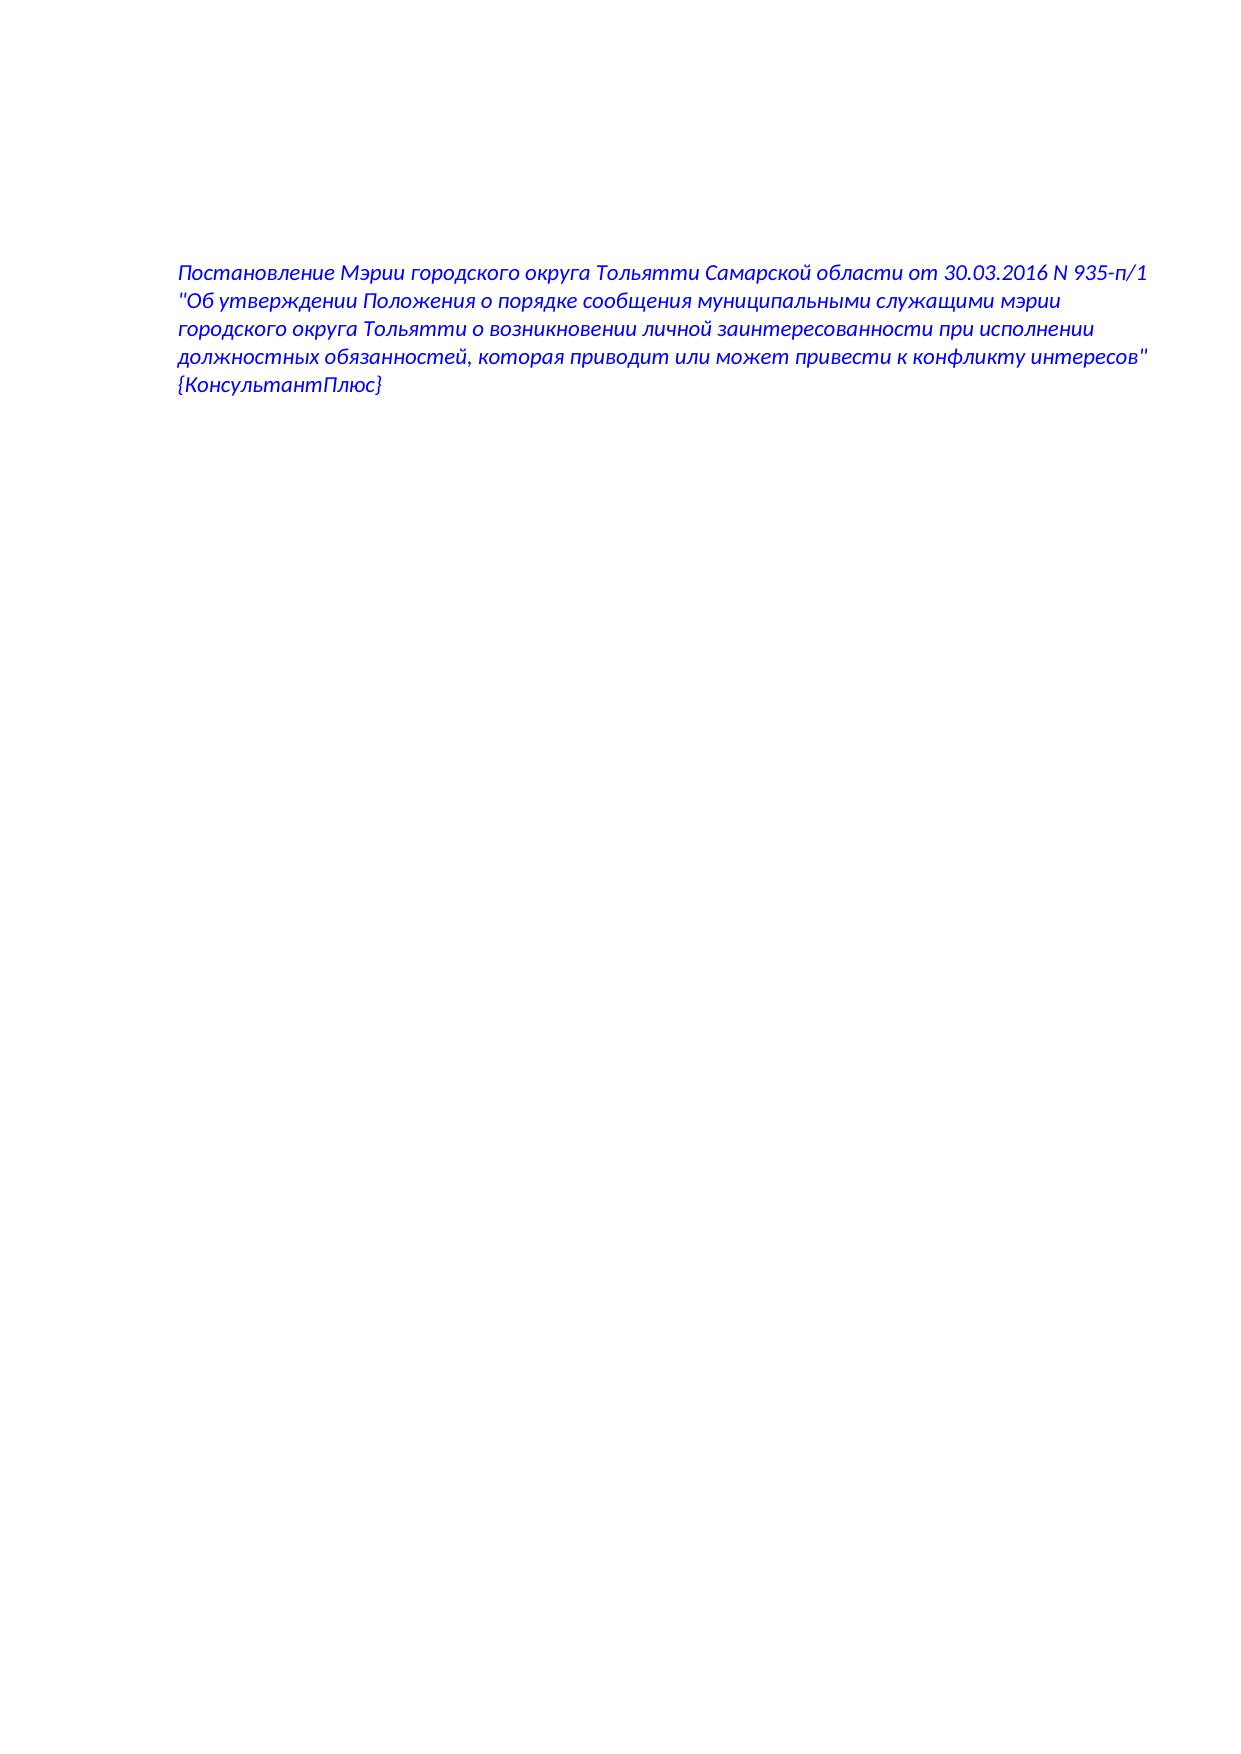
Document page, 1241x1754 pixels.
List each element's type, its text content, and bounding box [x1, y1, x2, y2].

text Постановление Мэрии городского округа Тольятти Самарской области от 30.03.2016 N 935-п/1 "Об утверждении Положения о порядке сообщения муниципальными служащими мэрии городского округа Тольятти о возникновении личной заинтересованности при исполнении должностных обязанностей, которая приводит или может привести к конфликту интересов" {КонсультантПлюс} [177, 230, 1152, 426]
